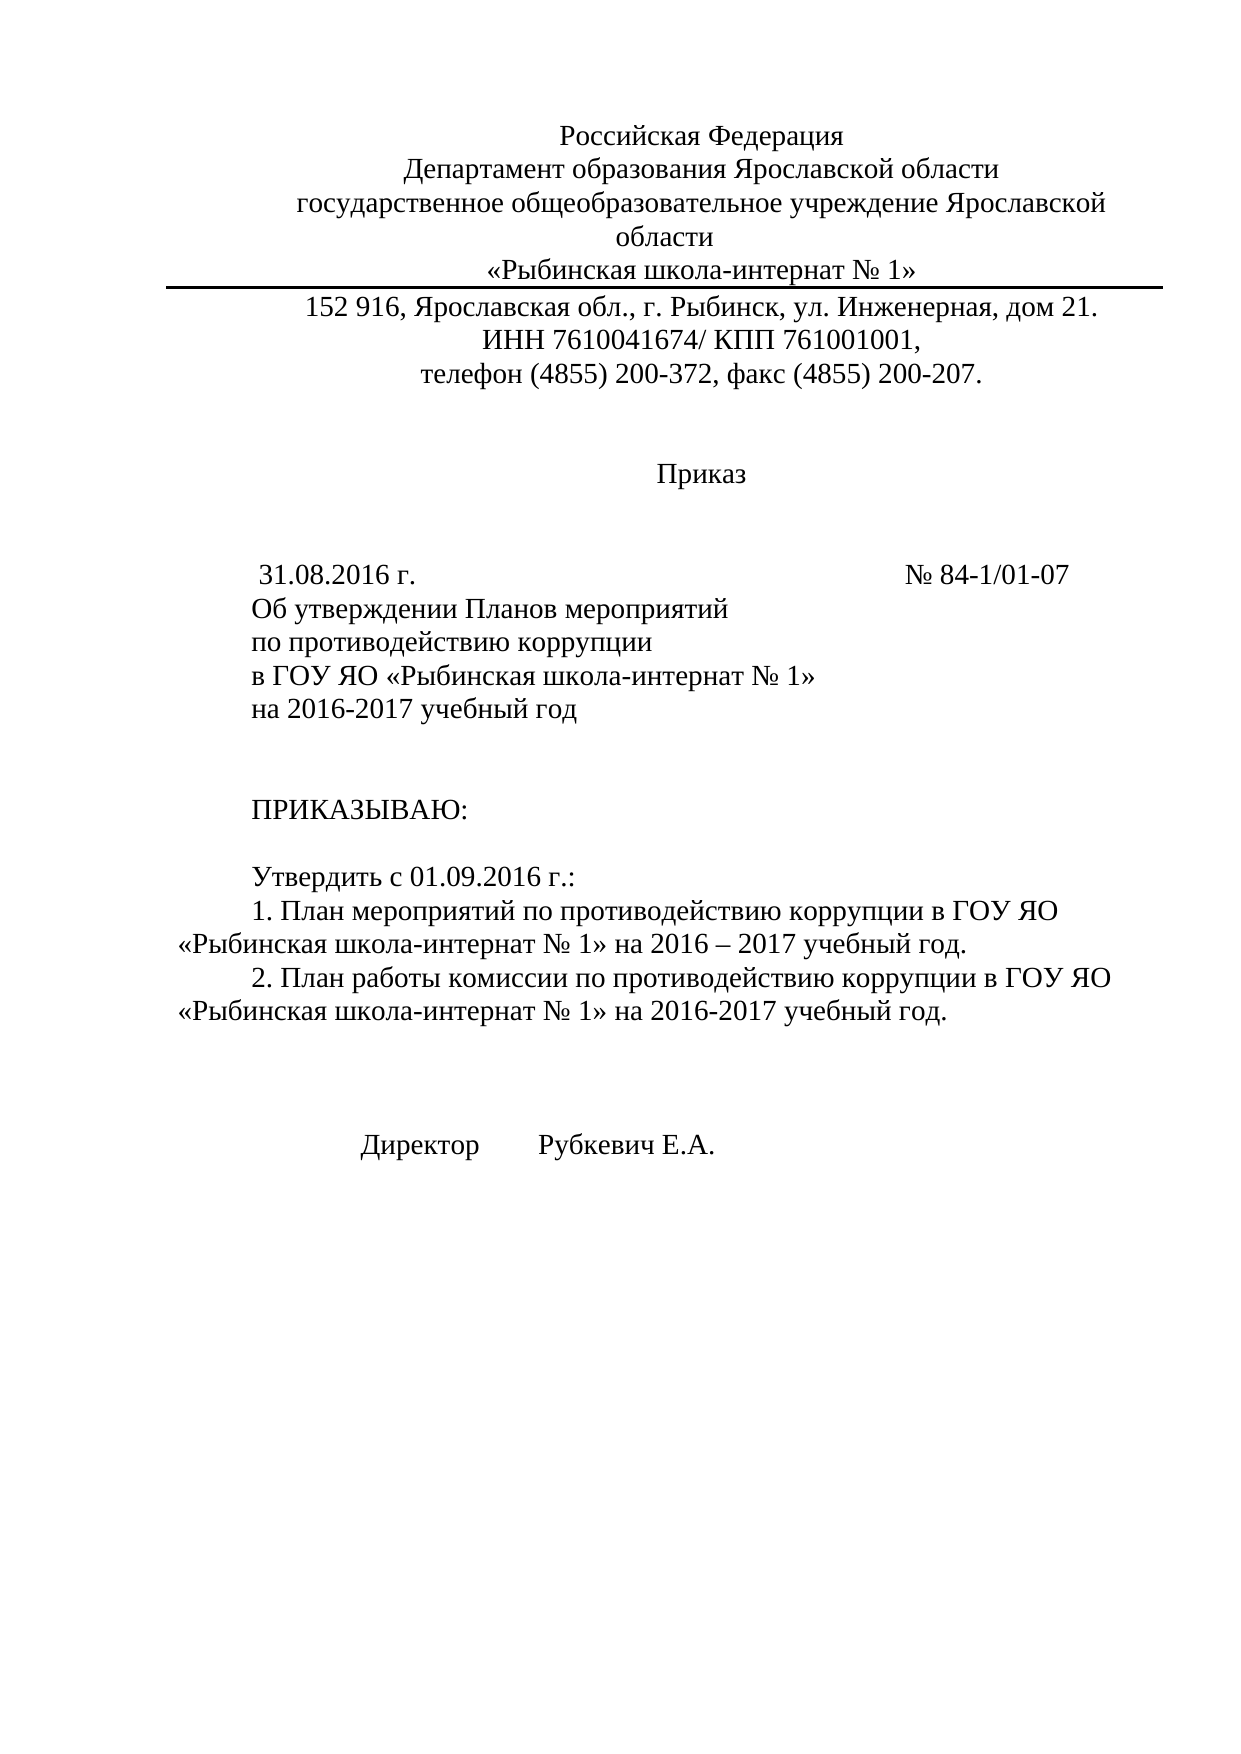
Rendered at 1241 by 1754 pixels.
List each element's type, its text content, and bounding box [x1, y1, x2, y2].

text Директор Рубкевич Е.А. [177, 1127, 1152, 1161]
text по противодействию коррупции [177, 624, 1152, 658]
text Об утверждении Планов мероприятий [177, 591, 1152, 624]
table_cell 152 916, Ярославская обл., г. Рыбинск, ул. Инженерная, дом 21. ИНН 7610041674/ КПП 761001001, телефон (4855) 200-372, факс (4855) 200-207. [166, 289, 1163, 423]
text Приказ [177, 457, 1152, 490]
text ПРИКАЗЫВАЮ: [177, 792, 1152, 826]
text на 2016-2017 учебный год [177, 691, 1152, 725]
text 2. План работы комиссии по противодействию коррупции в ГОУ ЯО «Рыбинская школа-интернат № 1» на 2016-2017 учебный год. [177, 960, 1152, 1027]
table_header Российская Федерация Департамент образования Ярославской области государственное общеобразовательное учреждение Ярославской области «Рыбинская школа-интернат № 1» [166, 118, 1163, 286]
text в ГОУ ЯО «Рыбинская школа-интернат № 1» [177, 658, 1152, 691]
text 31.08.2016 г. № 84-1/01-07 [177, 557, 1152, 591]
text 1. План мероприятий по противодействию коррупции в ГОУ ЯО «Рыбинская школа-интернат № 1» на 2016 – 2017 учебный год. [177, 893, 1152, 960]
text Утвердить с 01.09.2016 г.: [177, 859, 1152, 893]
